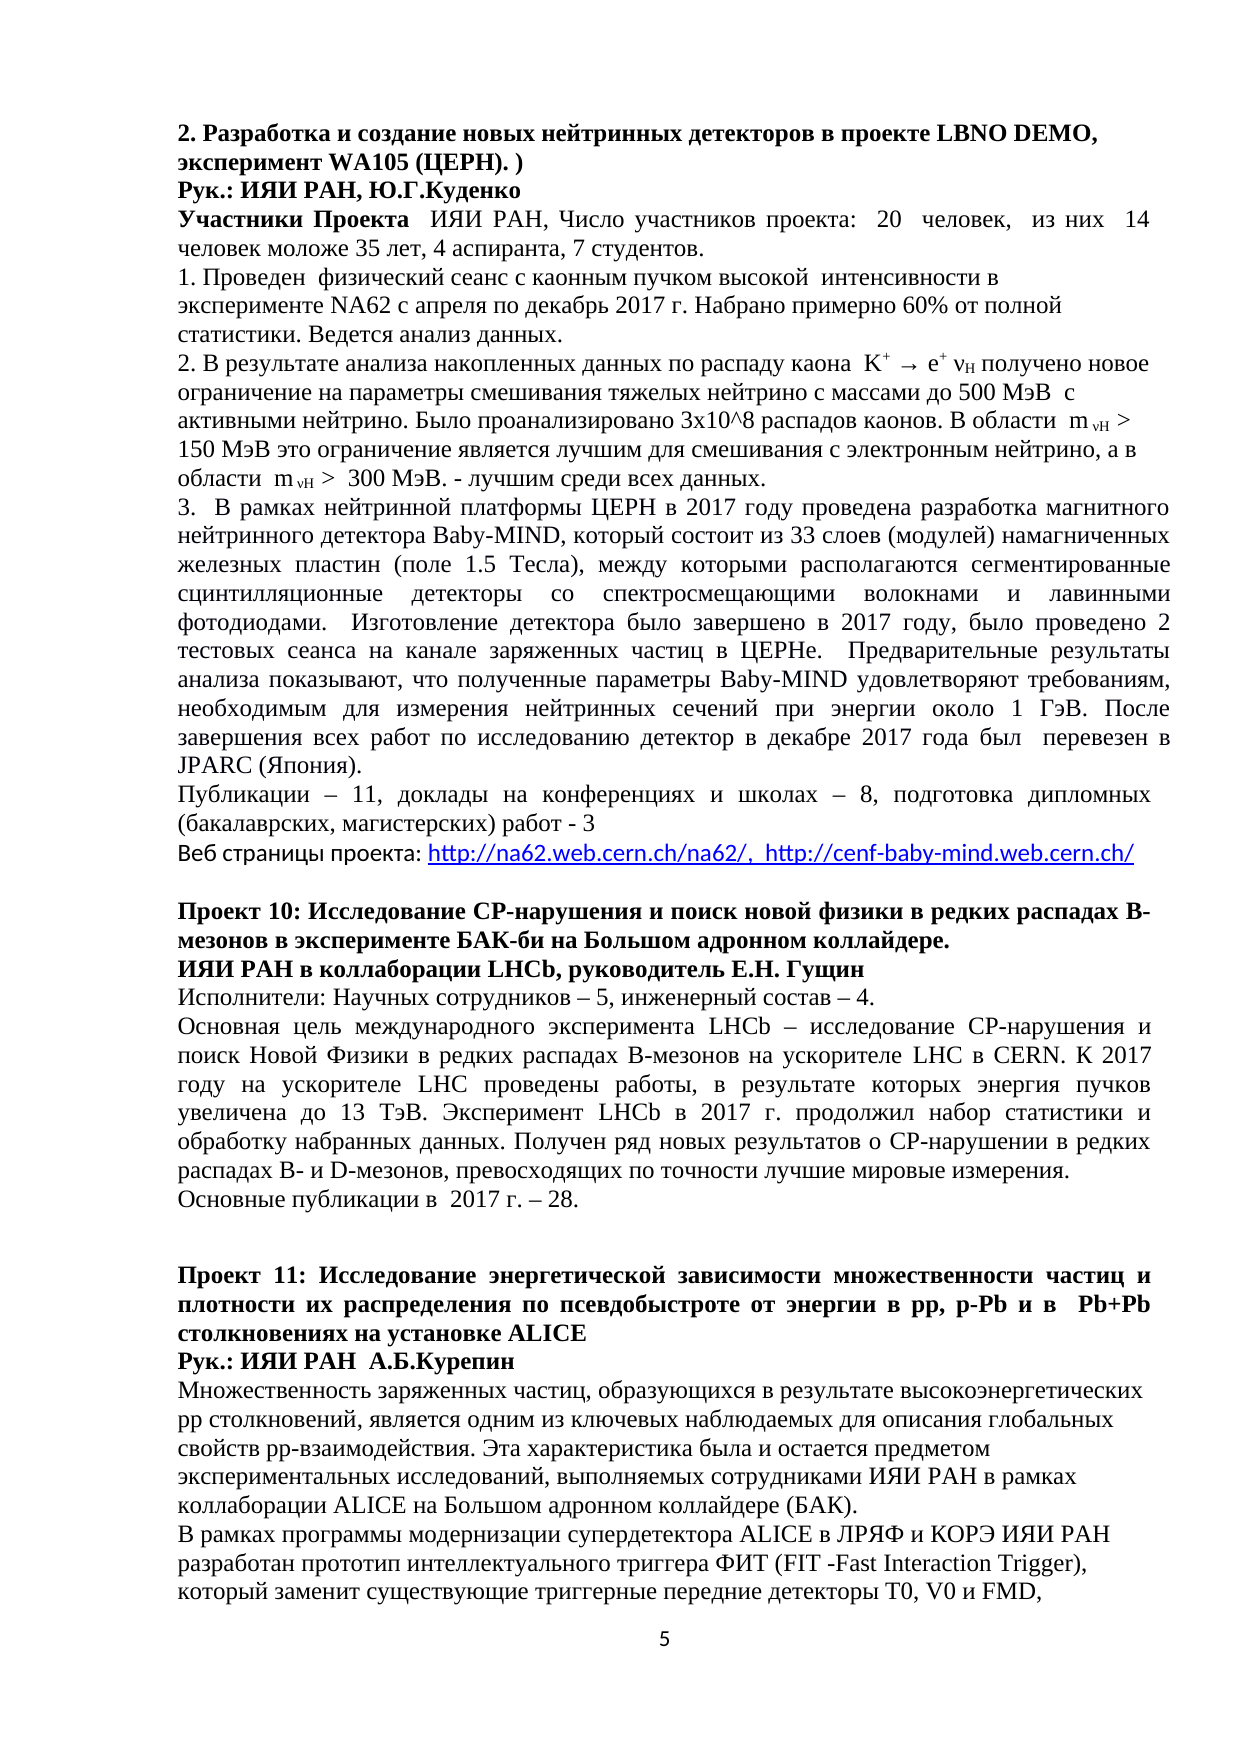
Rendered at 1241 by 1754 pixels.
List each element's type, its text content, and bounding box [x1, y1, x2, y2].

text 2. Разработка и создание новых нейтринных детекторов в проекте LBNO DEMO, эксперимент WA105 (ЦЕРН). ) [177, 118, 1152, 176]
title Проект 11: Исследование энергетической зависимости множественности частиц и плотности их распределения по псевдобыстроте от энергии в pp, p-Pb и в Pb+Pb столкновениях на установке ALICE [177, 1260, 1152, 1346]
text 2. В результате анализа накопленных данных по распаду каона K+ → e+ νH получено новое ограничение на параметры смешивания тяжелых нейтрино с массами до 500 МэВ с активными нейтрино. Было проанализировано 3х10^8 распадов каонов. В области m νH > 150 МэВ это ограничение является лучшим для смешивания с электронным нейтрино, а в области m νH > 300 МэВ. - лучшим среди всех данных. [177, 348, 1152, 492]
title Проект 10: Исследование СР-нарушения и поиск новой физики в редких распадах В-мезонов в эксперименте БАК-би на Большом адронном коллайдере. [177, 896, 1152, 954]
text Рук.: ИЯИ РАН А.Б.Курепин [177, 1346, 1152, 1375]
text Множественность заряженных частиц, образующихся в результате высокоэнергетических pp столкновений, является одним из ключевых наблюдаемых для описания глобальных свойств pp-взаимодействия. Эта характеристика была и остается предметом экспериментальных исследований, выполняемых сотрудниками ИЯИ РАН в рамках коллаборации ALICE на Большом адронном коллайдере (БАК). [177, 1375, 1152, 1519]
text Исполнители: Научных сотрудников – 5, инженерный состав – 4. [177, 982, 1152, 1011]
text 3. В рамках нейтринной платформы ЦЕРН в 2017 году проведена разработка магнитного нейтринного детектора Baby-MIND, который состоит из 33 слоев (модулей) намагниченных железных пластин (поле 1.5 Тесла), между которыми располагаются сегментированные сцинтилляционные детекторы со спектросмещающими волокнами и лавинными фотодиодами. Изготовление детектора было завершено в 2017 году, было проведено 2 тестовых сеанса на канале заряженных частиц в ЦЕРНе. Предварительные результаты анализа показывают, что полученные параметры Baby-MIND удовлетворяют требованиям, необходимым для измерения нейтринных сечений при энергии около 1 ГэВ. После завершения всех работ по исследованию детектор в декабре 2017 года был перевезен в JPARC (Япония). [177, 492, 1171, 779]
text Основная цель международного эксперимента LHCb – исследование СР-нарушения и поиск Новой Физики в редких распадах В-мезонов на ускорителе LHC в CERN. К 2017 году на ускорителе LHC проведены работы, в результате которых энергия пучков увеличена до 13 ТэВ. Эксперимент LHCb в 2017 г. продолжил набор статистики и обработку набранных данных. Получен ряд новых результатов о СР-нарушении в редких распадах В- и D-мезонов, превосходящих по точности лучшие мировые измерения. [177, 1011, 1152, 1184]
text ИЯИ РАН в коллаборации LHCb, руководитель Е.Н. Гущин [177, 954, 1152, 982]
text Публикации – 11, доклады на конференциях и школах – 8, подготовка дипломных (бакалаврских, магистерских) работ - 3 [177, 779, 1152, 837]
text Веб страницы проекта: http://na62.web.cern.ch/na62/, http://cenf-baby-mind.web.cern.ch/ [177, 837, 1152, 867]
text Участники Проекта ИЯИ РАН, Число участников проекта: 20 человек, из них 14 человек моложе 35 лет, 4 аспиранта, 7 студентов. [177, 204, 1152, 262]
list Основные публикации в 2017 г. – 28. [177, 1184, 1152, 1212]
text Рук.: ИЯИ РАН, Ю.Г.Куденко [177, 176, 1152, 204]
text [177, 1519, 1152, 1605]
text 1. Проведен физический сеанс с каонным пучком высокой интенсивности в эксперименте NA62 с апреля по декабрь 2017 г. Набрано примерно 60% от полной статистики. Ведется анализ данных. [177, 262, 1152, 348]
